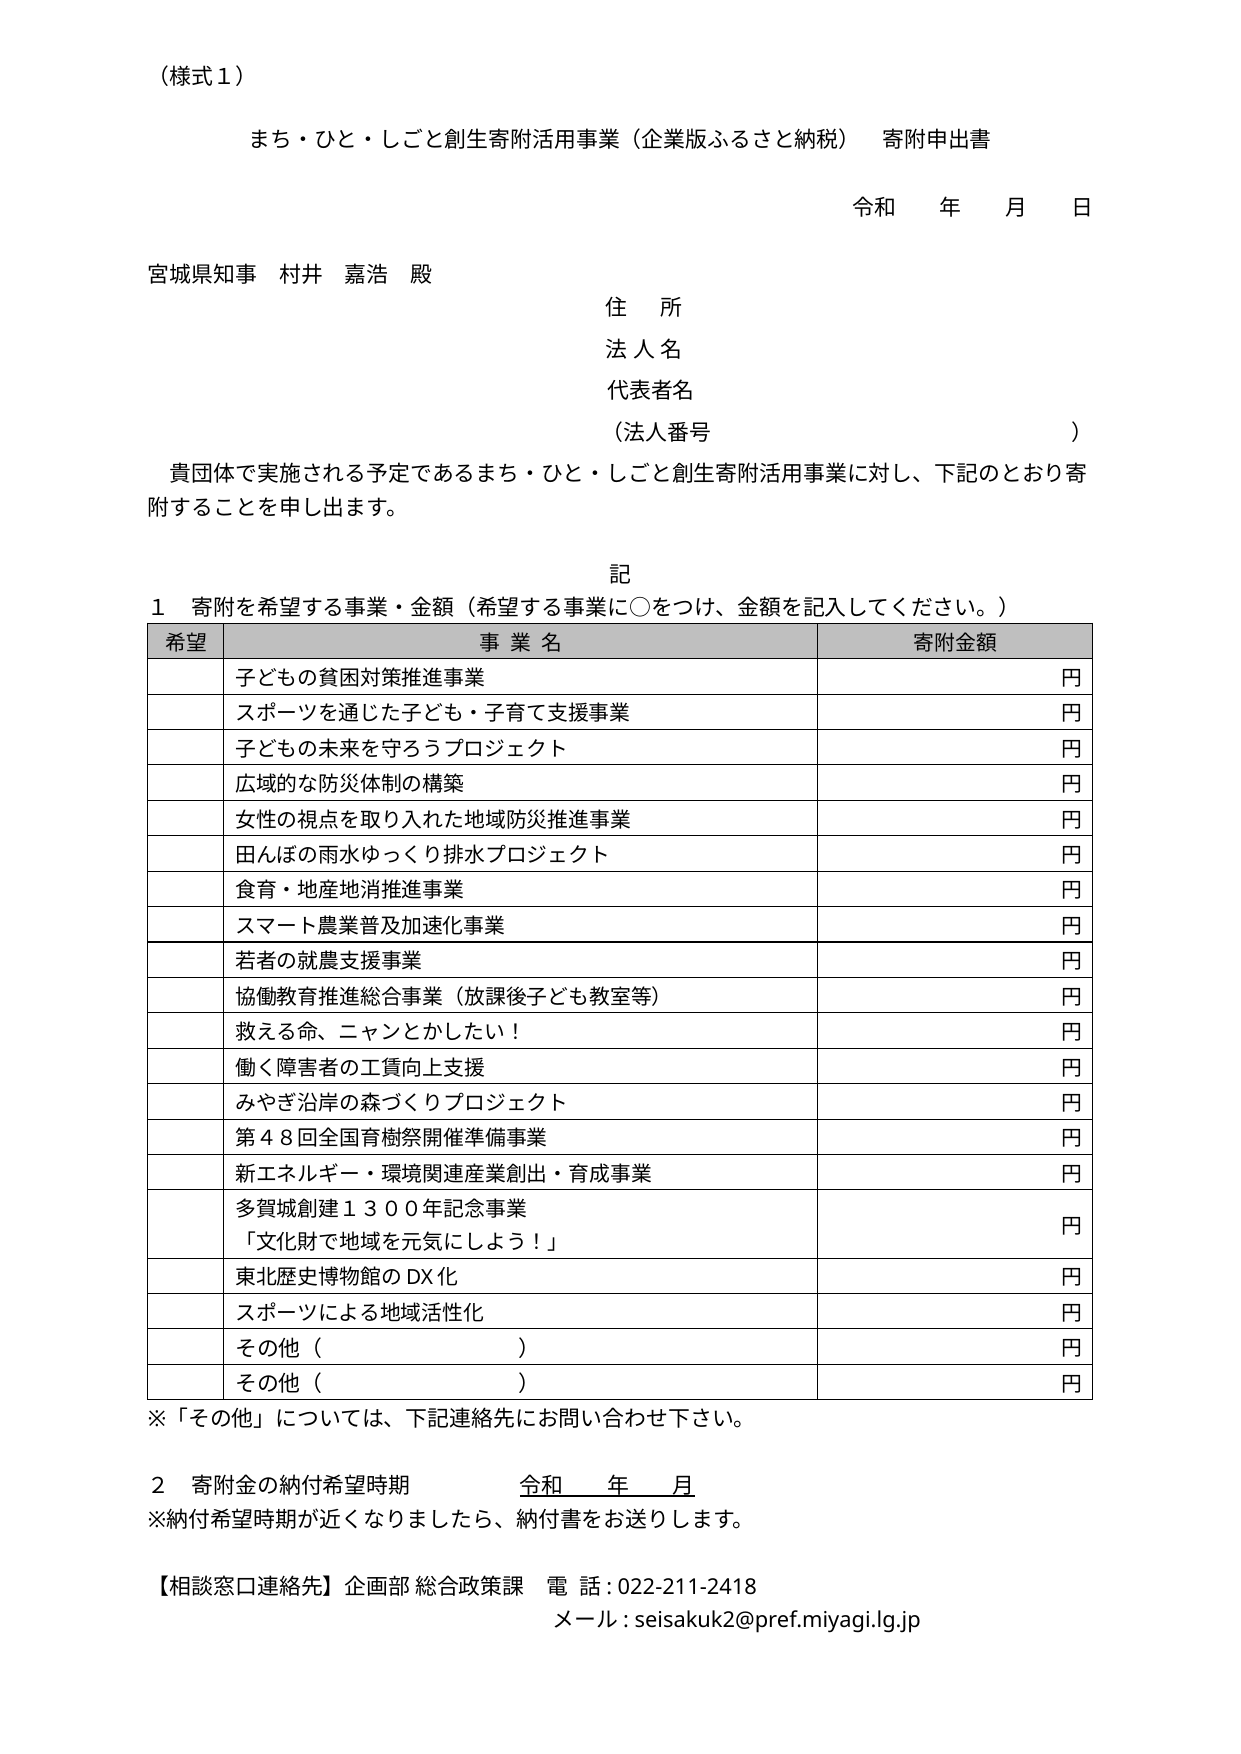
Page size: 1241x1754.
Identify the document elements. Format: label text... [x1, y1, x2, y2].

table_cell みやぎ沿岸の森づくりプロジェクト [224, 1084, 817, 1118]
table_cell [148, 659, 223, 693]
table_cell [148, 943, 223, 977]
table_cell [148, 907, 223, 941]
table_header 寄附金額 [818, 624, 1092, 658]
text １ 寄附を希望する事業・金額（希望する事業に○をつけ、金額を記入してください。） [148, 589, 1092, 623]
table_header 事業名 [224, 624, 817, 658]
table_cell 働く障害者の工賃向上支援 [224, 1049, 817, 1083]
text メール : seisakuk2@pref.miyagi.lg.jp [148, 1601, 1092, 1635]
table_cell 女性の視点を取り入れた地域防災推進事業 [224, 801, 817, 835]
table_cell 円 [818, 659, 1092, 693]
table_cell [148, 730, 223, 764]
table_cell [148, 801, 223, 835]
table_cell 円 [818, 836, 1092, 871]
table_cell その他（ ） [224, 1365, 817, 1399]
table_cell [148, 1294, 223, 1328]
subtitle 記 [148, 556, 1092, 589]
table_cell 食育・地産地消推進事業 [224, 872, 817, 906]
table_cell [148, 1155, 223, 1189]
text ※納付希望時期が近くなりましたら、納付書をお送りします。 [148, 1501, 1092, 1534]
table_cell 多賀城創建１３００年記念事業 「文化財で地域を元気にしよう！」 [224, 1190, 817, 1257]
table_cell [148, 872, 223, 906]
table_cell [148, 695, 223, 729]
table_cell 円 [818, 1155, 1092, 1189]
table_cell 救える命、ニャンとかしたい！ [224, 1013, 817, 1048]
table_cell [148, 1049, 223, 1083]
table_cell [148, 1190, 223, 1257]
table_cell 円 [818, 1190, 1092, 1257]
table_cell [148, 765, 223, 800]
table_cell スポーツによる地域活性化 [224, 1294, 817, 1328]
table_cell [148, 1013, 223, 1048]
text 令和 年 月 日 [148, 188, 1092, 222]
table_cell 円 [818, 1259, 1092, 1293]
table_cell 円 [818, 978, 1092, 1012]
table_cell [148, 836, 223, 871]
table_cell 円 [818, 943, 1092, 977]
table_cell 若者の就農支援事業 [224, 943, 817, 977]
table_header 希望 [148, 624, 223, 658]
table_cell 円 [818, 1120, 1092, 1154]
table_cell [148, 1259, 223, 1293]
table_cell [148, 978, 223, 1012]
table_cell [148, 1365, 223, 1399]
text 貴団体で実施される予定であるまち・ひと・しごと創生寄附活用事業に対し、下記のとおり寄附することを申し出ます。 [148, 455, 1092, 522]
text ２ 寄附金の納付希望時期 令和 年 月 [148, 1467, 1092, 1501]
table_cell 田んぼの雨水ゆっくり排水プロジェクト [224, 836, 817, 871]
table_cell 協働教育推進総合事業（放課後子ども教室等） [224, 978, 817, 1012]
text （法人番号 ） [148, 413, 1092, 447]
table_cell [148, 1329, 223, 1364]
text 代表者名 [148, 372, 1092, 406]
text ※「その他」については、下記連絡先にお問い合わせ下さい。 [148, 1400, 1092, 1434]
table_cell [148, 1084, 223, 1118]
text 法人名 [148, 331, 1092, 364]
table_cell 円 [818, 1084, 1092, 1118]
text 【相談窓口連絡先】企画部 総合政策課 電話 : 022-211-2418 [148, 1568, 1092, 1601]
text 宮城県知事 村井 嘉浩 殿 [148, 256, 1092, 289]
table_cell 新エネルギー・環境関連産業創出・育成事業 [224, 1155, 817, 1189]
table_cell その他（ ） [224, 1329, 817, 1364]
table_cell 円 [818, 695, 1092, 729]
table_cell 円 [818, 1329, 1092, 1364]
table_cell 円 [818, 765, 1092, 800]
table_cell 円 [818, 1049, 1092, 1083]
table_cell 円 [818, 872, 1092, 906]
table_cell スマート農業普及加速化事業 [224, 907, 817, 941]
table_cell 円 [818, 730, 1092, 764]
table_cell [148, 1120, 223, 1154]
table_cell スポーツを通じた子ども・子育て支援事業 [224, 695, 817, 729]
text まち・ひと・しごと創生寄附活用事業（企業版ふるさと納税） 寄附申出書 [148, 121, 1092, 155]
table_cell 円 [818, 1365, 1092, 1399]
table_cell 第４８回全国育樹祭開催準備事業 [224, 1120, 817, 1154]
table_cell 子どもの未来を守ろうプロジェクト [224, 730, 817, 764]
table_cell 広域的な防災体制の構築 [224, 765, 817, 800]
table_cell 東北歴史博物館のDX化 [224, 1259, 817, 1293]
table_cell 円 [818, 907, 1092, 941]
table_cell 円 [818, 1294, 1092, 1328]
table_cell 子どもの貧困対策推進事業 [224, 659, 817, 693]
text 住 所 [148, 289, 1092, 323]
table_cell 円 [818, 1013, 1092, 1048]
table_cell 円 [818, 801, 1092, 835]
